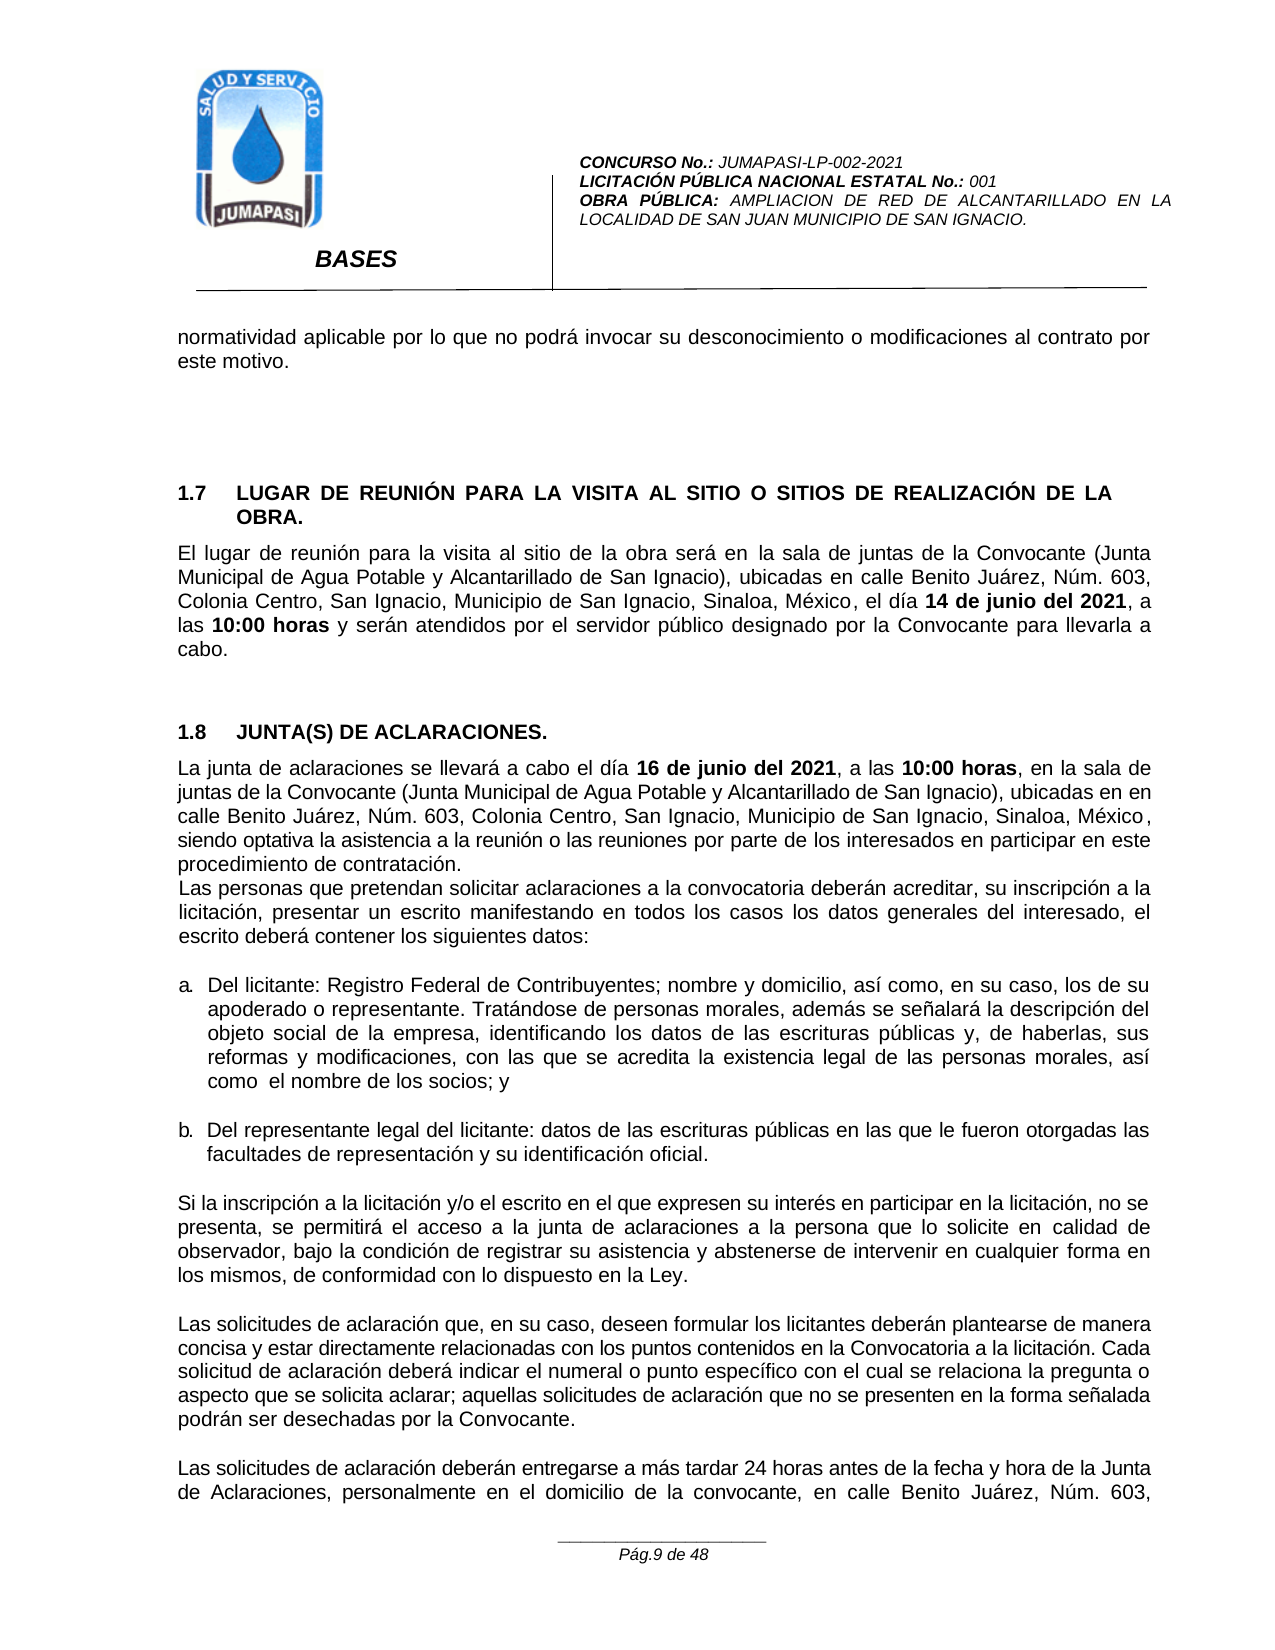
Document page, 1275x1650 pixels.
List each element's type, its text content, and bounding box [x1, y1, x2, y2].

text El lugar de reunión para la visita al sitio de la obra será en la sala de juntas de la Convocante (Junta Municipal de Agua Potable y Alcantarillado de San Ignacio), ubicadas en calle Benito Juárez, Núm. 603, Colonia Centro, San Ignacio, Municipio de San Ignacio, Sinaloa, México, el día 14 de junio del 2021, a las 10:00 horas y serán atendidos por el servidor público designado por la Convocante para llevarla a cabo. [177, 541, 1152, 660]
text La junta de aclaraciones se llevará a cabo el día 16 de junio del 2021, a las 10:00 horas, en la sala de juntas de la Convocante (Junta Municipal de Agua Potable y Alcantarillado de San Ignacio), ubicadas en en calle Benito Juárez, Núm. 603, Colonia Centro, San Ignacio, Municipio de San Ignacio, Sinaloa, México, siendo optativa la asistencia a la reunión o las reuniones por parte de los interesados en participar en este procedimiento de contratación. [177, 756, 1152, 876]
text Las solicitudes de aclaración que, en su caso, deseen formular los licitantes deberán plantearse de manera concisa y estar directamente relacionadas con los puntos contenidos en la Convocatoria a la licitación. Cada solicitud de aclaración deberá indicar el numeral o punto específico con el cual se relaciona la pregunta o aspecto que se solicita aclarar; aquellas solicitudes de aclaración que no se presenten en la forma señalada podrán ser desechadas por la Convocante. [178, 1311, 1152, 1431]
text a. Del licitante: Registro Federal de Contribuyentes; nombre y domicilio, así como, en su caso, los de su apoderado o representante. Tratándose de personas morales, además se señalará la descripción del objeto social de la empresa, identificando los datos de las escrituras públicas y, de haberlas, sus reformas y modificaciones, con las que se acredita la existencia legal de las personas morales, así como el nombre de los socios; y [178, 973, 1151, 1093]
text 1.8 JUNTA(S) DE ACLARACIONES. [177, 720, 1114, 744]
text Las personas que pretendan solicitar aclaraciones a la convocatoria deberán acreditar, su inscripción a la licitación, presentar un escrito manifestando en todos los casos los datos generales del interesado, el escrito deberá contener los siguientes datos: [178, 876, 1151, 948]
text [177, 1456, 1152, 1504]
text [177, 325, 1152, 373]
text Si la inscripción a la licitación y/o el escrito en el que expresen su interés en participar en la licitación, no se presenta, se permitirá el acceso a la junta de aclaraciones a la persona que lo solicite en calidad de observador, bajo la condición de registrar su asistencia y abstenerse de intervenir en cualquier forma en los mismos, de conformidad con lo dispuesto en la Ley. [177, 1191, 1151, 1286]
text 1.7 LUGAR DE REUNIÓN PARA LA VISITA AL SITIO O SITIOS DE REALIZACIÓN DE LA OBRA. [177, 481, 1114, 528]
text b. Del representante legal del licitante: datos de las escrituras públicas en las que le fueron otorgadas las facultades de representación y su identificación oficial. [178, 1118, 1151, 1166]
